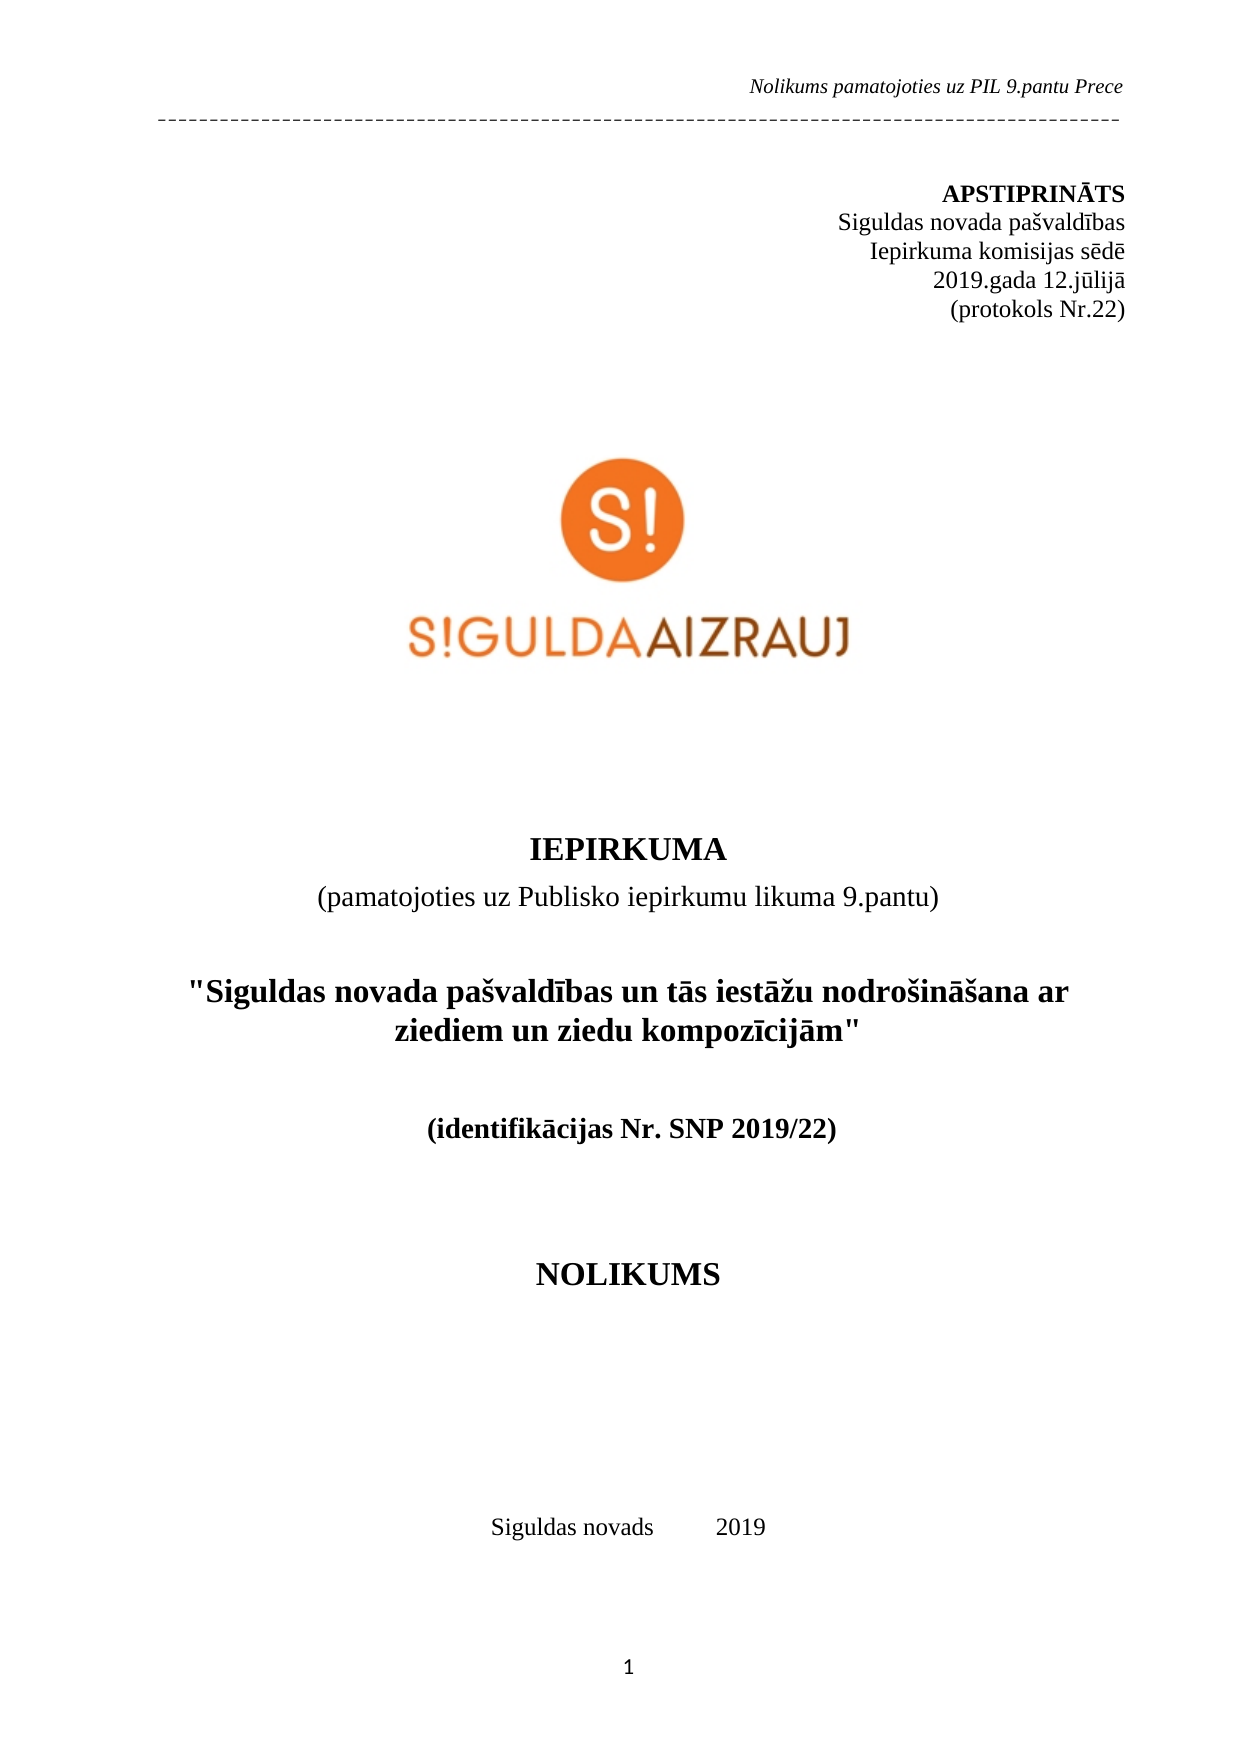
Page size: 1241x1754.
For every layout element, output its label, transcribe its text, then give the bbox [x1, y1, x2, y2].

text (identifikācijas Nr. SNP 2019/22) [131, 1112, 1125, 1145]
text 2019.gada 12.jūlijā [131, 265, 1125, 294]
text (protokols Nr.22) [131, 294, 1125, 322]
text IEPIRKUMA [131, 829, 1125, 867]
text Siguldas novada pašvaldības [131, 207, 1125, 236]
text Iepirkuma komisijas sēdē [131, 236, 1125, 265]
text (pamatojoties uz Publisko iepirkumu likuma 9.pantu) [131, 879, 1125, 913]
text "Siguldas novada pašvaldības un tās iestāžu nodrošināšana ar ziediem un ziedu kompozīcijām" [131, 972, 1125, 1048]
text NOLIKUMS [131, 1254, 1125, 1293]
picture [381, 408, 876, 759]
text APSTIPRINĀTS [131, 179, 1125, 207]
text Siguldas novads 2019 [131, 1512, 1125, 1540]
